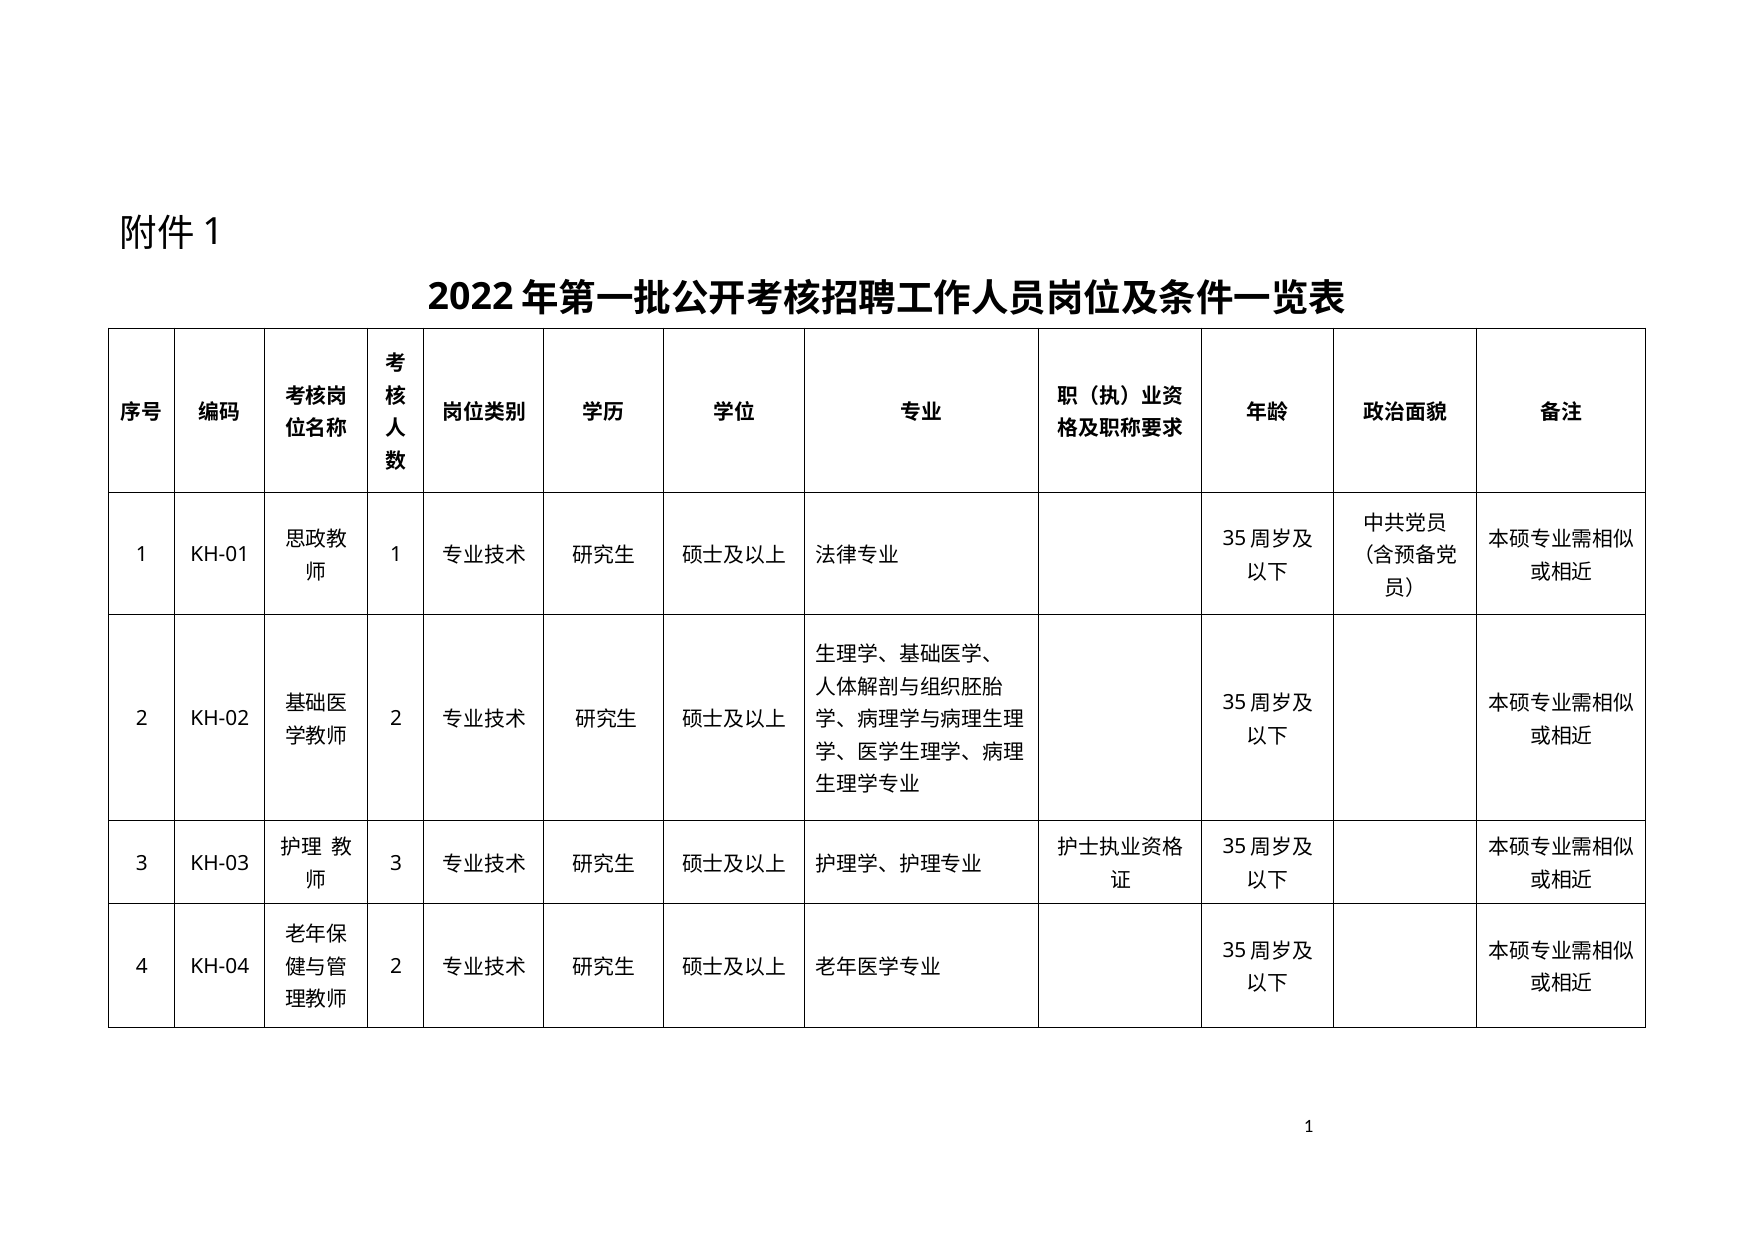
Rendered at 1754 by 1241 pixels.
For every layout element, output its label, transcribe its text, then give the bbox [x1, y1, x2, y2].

table_cell 专业 [805, 329, 1038, 492]
table_cell 硕士及以上 [664, 615, 804, 820]
table_cell 序号 [109, 329, 174, 492]
table_cell 研究生 [544, 493, 663, 614]
table_cell 护理学、护理专业 [805, 821, 1038, 903]
table_cell KH-01 [175, 493, 264, 614]
table_cell 硕士及以上 [664, 904, 804, 1027]
table_cell 35周岁及以下 [1202, 904, 1333, 1027]
table_cell 思政教师 [265, 493, 367, 614]
table_cell 4 [109, 904, 174, 1027]
table_cell 专业技术 [424, 821, 543, 903]
table_cell 2 [109, 615, 174, 820]
table_cell 研究生 [544, 821, 663, 903]
table_cell 专业技术 [424, 493, 543, 614]
table_cell 职（执）业资格及职称要求 [1039, 329, 1201, 492]
table_cell 硕士及以上 [664, 821, 804, 903]
table_cell 老年保健与管理教师 [265, 904, 367, 1027]
table_cell [1334, 904, 1476, 1027]
table_cell 编码 [175, 329, 264, 492]
table_cell 生理学、基础医学、 人体解剖与组织胚胎学、病理学与病理生理学、医学生理学、病理生理学专业 [805, 615, 1038, 820]
table_cell 基础医学教师 [265, 615, 367, 820]
table_cell KH-02 [175, 615, 264, 820]
table_header 附件1 2022年第一批公开考核招聘工作人员岗位及条件一览表 [108, 198, 1646, 328]
table_cell 本硕专业需相似或相近 [1477, 493, 1645, 614]
table_cell [1039, 615, 1201, 820]
table_cell [1039, 904, 1201, 1027]
table_cell 硕士及以上 [664, 493, 804, 614]
table_cell [1334, 821, 1476, 903]
table_cell 学位 [664, 329, 804, 492]
table_cell 35周岁及以下 [1202, 821, 1333, 903]
table_cell 专业技术 [424, 615, 543, 820]
table_cell 法律专业 [805, 493, 1038, 614]
table_cell 3 [368, 821, 423, 903]
table_cell 1 [368, 493, 423, 614]
table_cell 老年医学专业 [805, 904, 1038, 1027]
table_cell 考核岗位名称 [265, 329, 367, 492]
table_cell 本硕专业需相似或相近 [1477, 615, 1645, 820]
table_cell 35周岁及以下 [1202, 615, 1333, 820]
table_cell 年龄 [1202, 329, 1333, 492]
table_cell 政治面貌 [1334, 329, 1476, 492]
table_cell KH-03 [175, 821, 264, 903]
table_cell KH-04 [175, 904, 264, 1027]
table_cell 35周岁及以下 [1202, 493, 1333, 614]
table_cell 2 [368, 904, 423, 1027]
table_cell 研究生 [544, 904, 663, 1027]
table_cell 1 [109, 493, 174, 614]
table_cell 岗位类别 [424, 329, 543, 492]
table_cell 学历 [544, 329, 663, 492]
table_cell 护理 教师 [265, 821, 367, 903]
table_cell 2 [368, 615, 423, 820]
table_cell 备注 [1477, 329, 1645, 492]
table_cell 3 [109, 821, 174, 903]
table_cell 本硕专业需相似或相近 [1477, 904, 1645, 1027]
table_cell [1039, 493, 1201, 614]
table_cell 研究生 [544, 615, 663, 820]
table_cell 护士执业资格证 [1039, 821, 1201, 903]
table_cell 本硕专业需相似或相近 [1477, 821, 1645, 903]
table_cell 专业技术 [424, 904, 543, 1027]
table_cell 考核人数 [368, 329, 423, 492]
table_cell [1334, 615, 1476, 820]
table_cell 中共党员（含预备党员） [1334, 493, 1476, 614]
